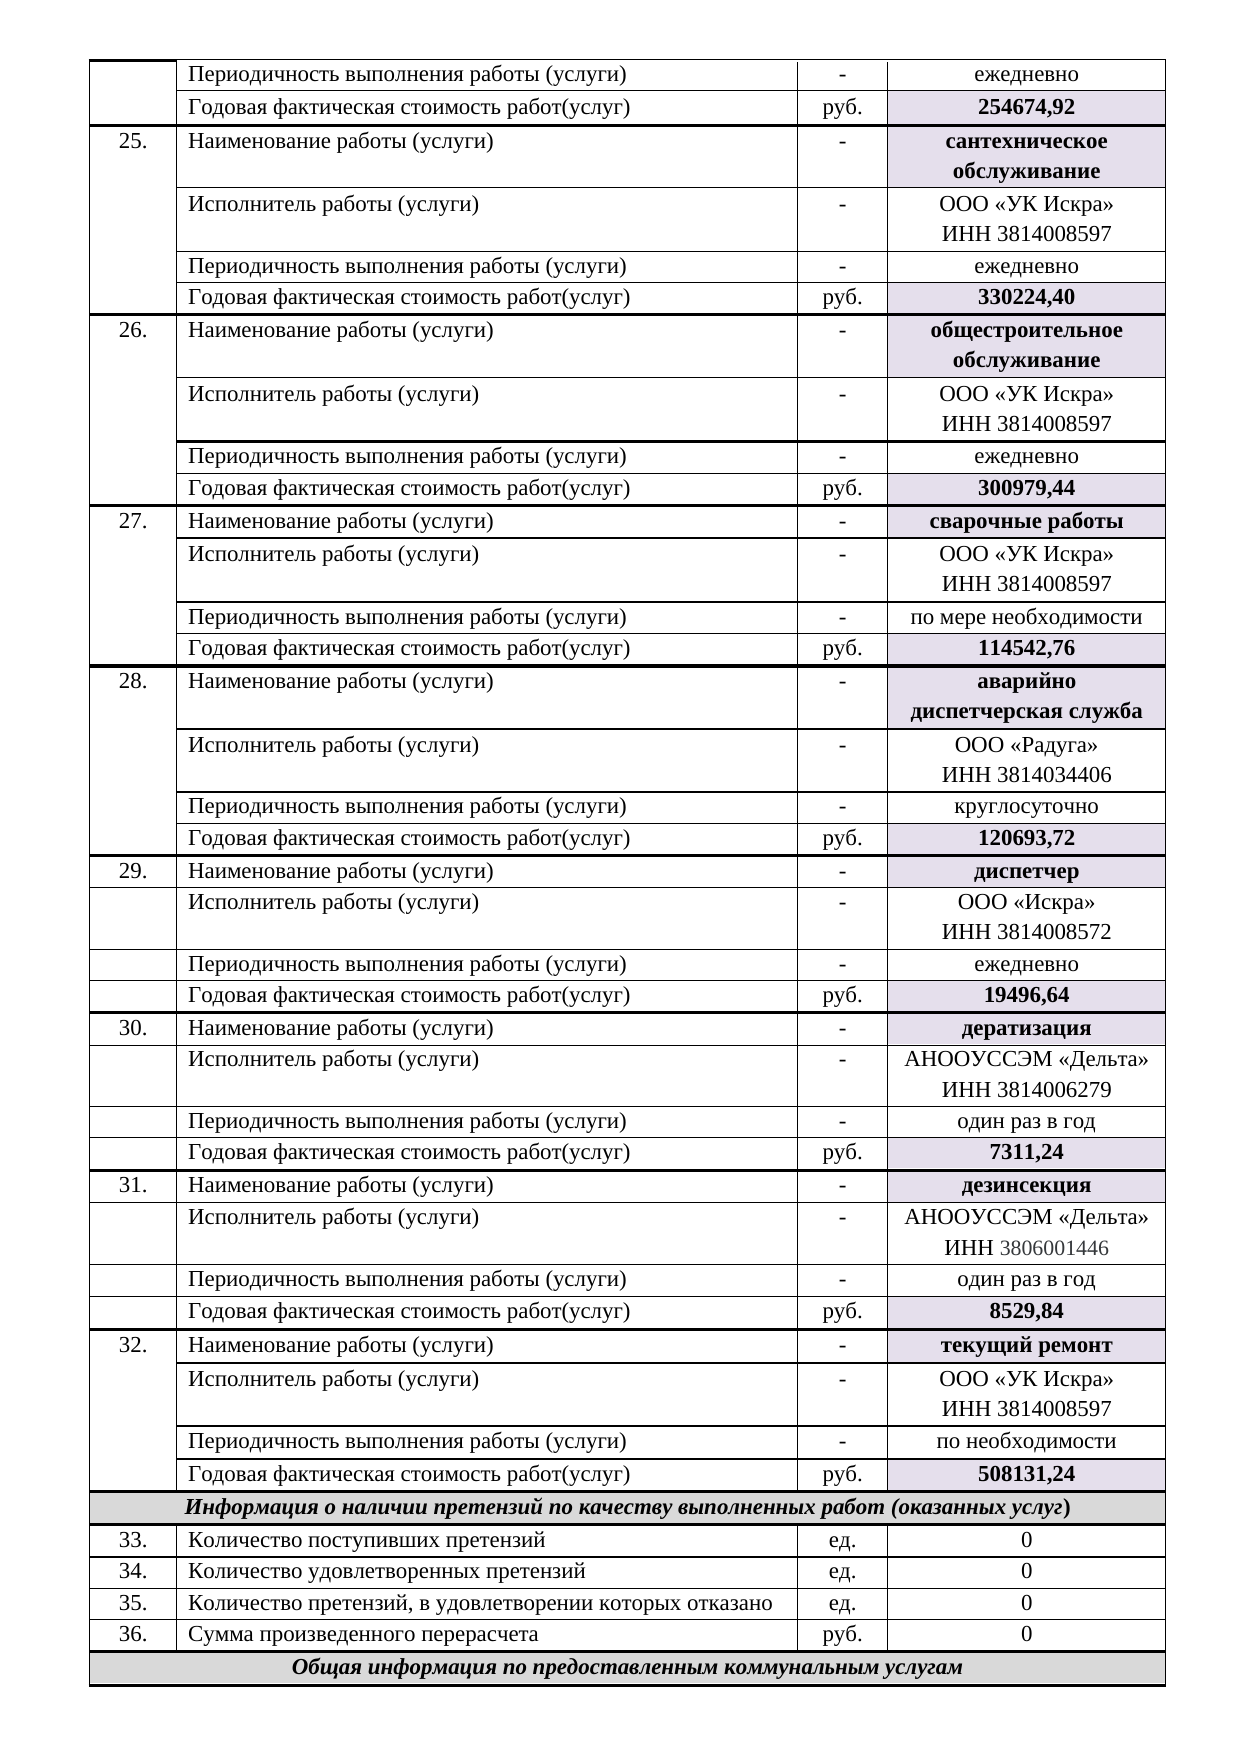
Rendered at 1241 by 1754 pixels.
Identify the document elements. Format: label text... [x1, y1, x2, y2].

table_cell ежедневно [888, 252, 1165, 282]
table_cell [90, 1107, 176, 1137]
table_cell - [798, 888, 887, 949]
table_cell ежедневно [888, 950, 1165, 980]
table_cell Исполнитель работы (услуги) [177, 1046, 797, 1106]
table_cell сварочные работы [888, 507, 1165, 537]
table_cell Периодичность выполнения работы (услуги) [177, 1107, 797, 1137]
table_cell 25. [90, 127, 176, 313]
table_cell 30. [90, 1014, 176, 1044]
table_cell - [798, 1364, 887, 1425]
table_cell 330224,40 [888, 283, 1165, 313]
table_cell [90, 1203, 176, 1264]
table_cell Общая информация по предоставленным коммунальным услугам [90, 1653, 1165, 1683]
table_cell Исполнитель работы (услуги) [177, 378, 797, 440]
table_cell Годовая фактическая стоимость работ(услуг) [177, 283, 797, 313]
table_cell - [798, 1172, 887, 1202]
table_cell - [798, 793, 887, 823]
table_cell сантехническое обслуживание [888, 127, 1165, 187]
table_cell - [798, 443, 887, 473]
table_cell [90, 1265, 176, 1296]
table_cell - [798, 1107, 887, 1137]
table_cell круглосуточно [888, 793, 1165, 823]
table_cell 31. [90, 1172, 176, 1202]
table_cell Исполнитель работы (услуги) [177, 1364, 797, 1425]
table_cell 19496,64 [888, 981, 1165, 1011]
table_cell Исполнитель работы (услуги) [177, 730, 797, 791]
table_cell ед. [798, 1526, 887, 1556]
table_cell аварийно диспетчерская служба [888, 668, 1165, 728]
table_cell 114542,76 [888, 634, 1165, 664]
table_cell руб. [798, 824, 887, 854]
table_cell 0 [888, 1558, 1165, 1588]
table_cell Годовая фактическая стоимость работ(услуг) [177, 1460, 797, 1490]
table_cell Наименование работы (услуги) [177, 127, 797, 187]
table_cell дезинсекция [888, 1172, 1165, 1202]
table_cell руб. [798, 474, 887, 504]
table_cell Наименование работы (услуги) [177, 857, 797, 887]
table_cell один раз в год [888, 1265, 1165, 1296]
table_cell [90, 888, 176, 949]
table_cell 508131,24 [888, 1460, 1165, 1490]
table_cell - [798, 1331, 887, 1362]
table_cell Периодичность выполнения работы (услуги) [177, 793, 797, 823]
table_cell руб. [798, 91, 887, 124]
table_cell ООО «УК Искра» ИНН 3814008597 [888, 188, 1165, 251]
table_cell [90, 62, 176, 124]
table_cell 28. [90, 668, 176, 854]
table_cell - [798, 730, 887, 791]
table_cell [90, 981, 176, 1011]
table_cell Наименование работы (услуги) [177, 1014, 797, 1044]
table_cell Периодичность выполнения работы (услуги) [177, 603, 797, 633]
table_cell 27. [90, 507, 176, 664]
table_cell 254674,92 [888, 91, 1165, 124]
table_cell - [798, 1046, 887, 1106]
table_cell - [798, 252, 887, 282]
table_cell Годовая фактическая стоимость работ(услуг) [177, 474, 797, 504]
table_cell Наименование работы (услуги) [177, 668, 797, 728]
table_cell Периодичность выполнения работы (услуги) [177, 252, 797, 282]
table_cell - [798, 316, 887, 377]
table_cell 0 [888, 1526, 1165, 1556]
table_cell 7311,24 [888, 1138, 1165, 1168]
table_cell Исполнитель работы (услуги) [177, 1203, 797, 1264]
table_cell руб. [798, 981, 887, 1011]
table_cell 120693,72 [888, 824, 1165, 854]
table_cell - [798, 668, 887, 728]
table_cell - [798, 603, 887, 633]
table_cell Периодичность выполнения работы (услуги) [177, 443, 797, 473]
table_cell Наименование работы (услуги) [177, 1331, 797, 1362]
table_cell руб. [798, 1460, 887, 1490]
table_cell 33. [90, 1526, 176, 1556]
table_cell Периодичность выполнения работы (услуги) [177, 60, 797, 90]
table_cell 8529,84 [888, 1297, 1165, 1328]
table_cell по мере необходимости [888, 603, 1165, 633]
table_cell Периодичность выполнения работы (услуги) [177, 950, 797, 980]
table_cell Периодичность выполнения работы (услуги) [177, 1427, 797, 1457]
table_cell Периодичность выполнения работы (услуги) [177, 1265, 797, 1296]
table_cell Количество удовлетворенных претензий [177, 1558, 797, 1588]
table_cell [90, 950, 176, 980]
table_cell Годовая фактическая стоимость работ(услуг) [177, 1297, 797, 1328]
table_cell 29. [90, 857, 176, 887]
table_cell дератизация [888, 1014, 1165, 1044]
table_cell - [798, 1014, 887, 1044]
table_cell ежедневно [888, 443, 1165, 473]
table_cell 300979,44 [888, 474, 1165, 504]
table_cell - [798, 1265, 887, 1296]
table_cell Наименование работы (услуги) [177, 316, 797, 377]
table_cell - [798, 188, 887, 251]
table_cell Наименование работы (услуги) [177, 1172, 797, 1202]
table_cell ООО «УК Искра» ИНН 3814008597 [888, 378, 1165, 440]
table_cell - [798, 950, 887, 980]
table_cell диспетчер [888, 857, 1165, 887]
table_cell АНООУССЭМ «Дельта» ИНН 3814006279 [888, 1046, 1165, 1106]
table_cell общестроительное обслуживание [888, 316, 1165, 377]
table_cell 34. [90, 1558, 176, 1588]
table_cell руб. [798, 1620, 887, 1650]
table_cell один раз в год [888, 1107, 1165, 1137]
table_cell Количество поступивших претензий [177, 1526, 797, 1556]
table_cell руб. [798, 634, 887, 664]
table_cell Количество претензий, в удовлетворении которых отказано [177, 1589, 797, 1619]
table_cell Годовая фактическая стоимость работ(услуг) [177, 634, 797, 664]
table_cell - [798, 378, 887, 440]
table_cell 0 [888, 1589, 1165, 1619]
table_cell - [798, 539, 887, 601]
table_cell ед. [798, 1589, 887, 1619]
table_cell Исполнитель работы (услуги) [177, 188, 797, 251]
table_cell - [798, 1427, 887, 1457]
table_cell Информация о наличии претензий по качеству выполненных работ (оказанных услуг) [90, 1493, 1165, 1523]
table_cell [90, 1297, 176, 1328]
table_cell - [798, 1203, 887, 1264]
table_cell 35. [90, 1589, 176, 1619]
table_cell - [798, 127, 887, 187]
table_cell ООО «УК Искра» ИНН 3814008597 [888, 539, 1165, 601]
table_cell руб. [798, 283, 887, 313]
table_cell Наименование работы (услуги) [177, 507, 797, 537]
table_cell ООО «Радуга» ИНН 3814034406 [888, 730, 1165, 791]
table_cell Сумма произведенного перерасчета [177, 1620, 797, 1650]
table_cell ООО «УК Искра» ИНН 3814008597 [888, 1364, 1165, 1425]
table_cell 36. [90, 1620, 176, 1650]
table_cell [90, 1138, 176, 1168]
table_cell руб. [798, 1297, 887, 1328]
table_cell АНООУССЭМ «Дельта» ИНН 3806001446 [888, 1203, 1165, 1264]
table_cell по необходимости [888, 1427, 1165, 1457]
table_cell руб. [798, 1138, 887, 1168]
table_cell - [798, 507, 887, 537]
table_cell 0 [888, 1620, 1165, 1650]
table_cell ООО «Искра» ИНН 3814008572 [888, 888, 1165, 949]
table_cell 32. [90, 1331, 176, 1490]
table_cell Исполнитель работы (услуги) [177, 888, 797, 949]
table_cell Годовая фактическая стоимость работ(услуг) [177, 824, 797, 854]
table_cell Годовая фактическая стоимость работ(услуг) [177, 1138, 797, 1168]
table_cell ед. [798, 1558, 887, 1588]
table_cell - [798, 857, 887, 887]
table_cell [90, 1046, 176, 1106]
table_cell Годовая фактическая стоимость работ(услуг) [177, 981, 797, 1011]
table_cell - [798, 60, 887, 90]
table_cell текущий ремонт [888, 1331, 1165, 1362]
table_cell Исполнитель работы (услуги) [177, 539, 797, 601]
table_cell ежедневно [887, 60, 1165, 90]
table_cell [177, 91, 797, 124]
table_cell 26. [90, 316, 176, 504]
